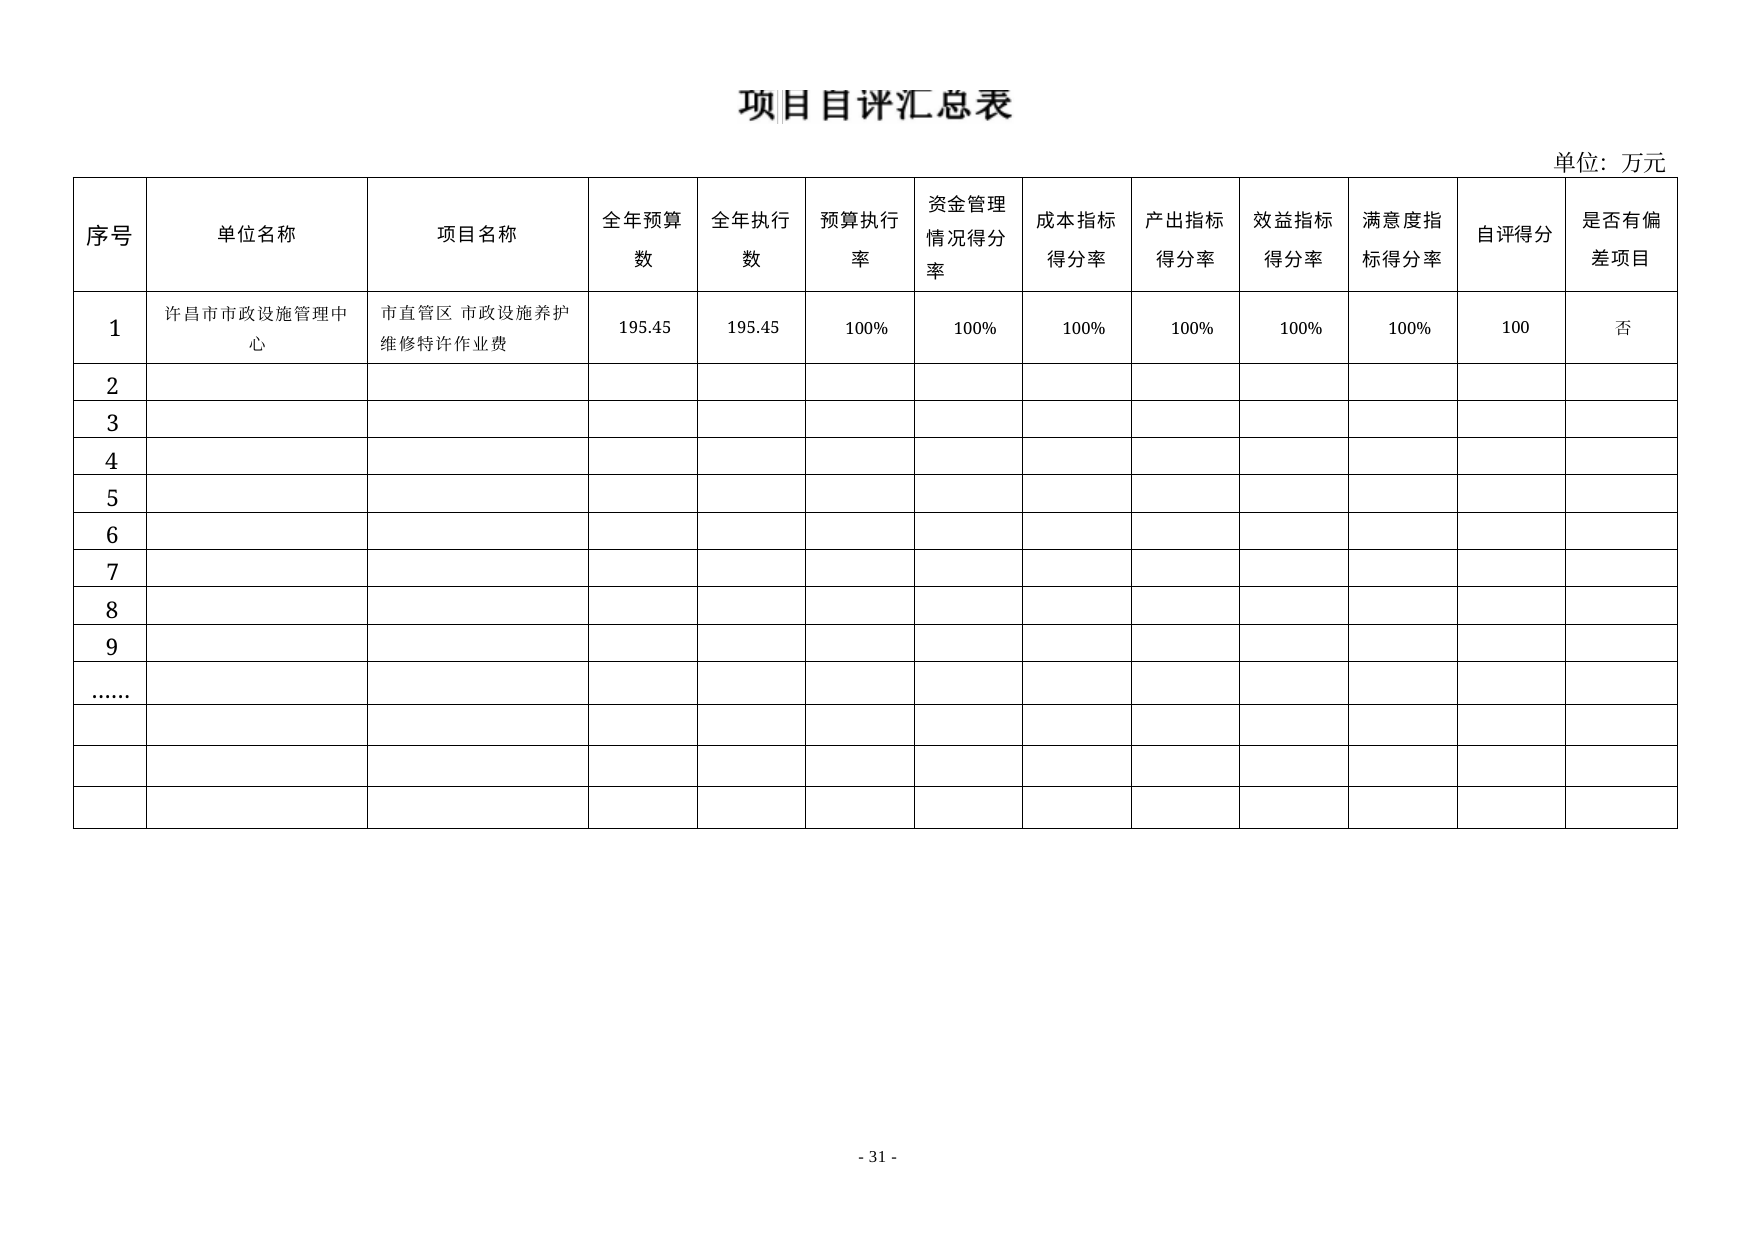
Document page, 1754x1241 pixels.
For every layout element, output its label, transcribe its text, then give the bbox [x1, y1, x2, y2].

table_cell [698, 705, 805, 745]
table_cell 100% [1023, 292, 1131, 362]
picture [736, 90, 1015, 124]
table_cell [1458, 401, 1565, 437]
table_cell [1458, 513, 1565, 549]
table_cell 3 [74, 401, 146, 437]
table_cell [74, 705, 146, 745]
table_cell [1132, 662, 1239, 704]
table_cell [1240, 401, 1348, 437]
table_cell 195.45 [589, 292, 697, 362]
table_cell [589, 401, 697, 437]
table_cell 100% [806, 292, 914, 362]
table_cell [806, 438, 914, 474]
table_cell [698, 364, 805, 400]
table_cell [589, 625, 697, 661]
table_header 单位名称 [147, 178, 367, 291]
table_cell [1458, 787, 1565, 828]
table_cell [1132, 401, 1239, 437]
table_cell [147, 475, 367, 512]
table_cell [74, 746, 146, 786]
table_cell 4 [74, 438, 146, 474]
table_cell [368, 705, 588, 745]
table_cell [806, 475, 914, 512]
table_cell [698, 438, 805, 474]
table_cell [368, 662, 588, 704]
table_cell 100% [1349, 292, 1457, 362]
table_cell [1349, 787, 1457, 828]
table_cell [1023, 550, 1131, 586]
table_header 序号 [74, 178, 146, 291]
table_cell [1023, 513, 1131, 549]
table_cell [1458, 705, 1565, 745]
table_cell [1458, 625, 1565, 661]
table_cell 7 [74, 550, 146, 586]
table_cell [1566, 550, 1677, 586]
table_cell [698, 746, 805, 786]
table_cell [1023, 587, 1131, 623]
table_cell [1349, 364, 1457, 400]
table_cell [1458, 662, 1565, 704]
table_header 全年预算 数 [589, 178, 697, 291]
table_cell [1023, 625, 1131, 661]
table_cell …… [74, 662, 146, 704]
table_cell [915, 550, 1022, 586]
table_cell [589, 705, 697, 745]
table_cell 2 [74, 364, 146, 400]
table_cell [1566, 746, 1677, 786]
table_cell [1132, 746, 1239, 786]
table_cell [147, 662, 367, 704]
table_cell [1240, 705, 1348, 745]
table_cell [806, 787, 914, 828]
table_header 满意度指 标得分率 [1349, 178, 1457, 291]
table_cell [806, 625, 914, 661]
table_cell [147, 364, 367, 400]
table_cell [806, 587, 914, 623]
table_cell [147, 746, 367, 786]
table_cell [147, 787, 367, 828]
table_header 预算执行 率 [806, 178, 914, 291]
table_cell [915, 662, 1022, 704]
table_cell [589, 662, 697, 704]
table_cell [1132, 550, 1239, 586]
table_cell [1132, 438, 1239, 474]
table_header 资金管理 情况得分 率 [915, 178, 1022, 291]
table_cell [806, 550, 914, 586]
table_cell [368, 746, 588, 786]
table_cell [1349, 438, 1457, 474]
table_cell [589, 513, 697, 549]
table_cell [147, 625, 367, 661]
table_cell [1023, 401, 1131, 437]
table_cell [1132, 787, 1239, 828]
table_cell [1566, 438, 1677, 474]
table_cell [1240, 475, 1348, 512]
table_header 项目名称 [368, 178, 588, 291]
table_cell [1132, 475, 1239, 512]
table_cell [589, 746, 697, 786]
table_cell [1349, 401, 1457, 437]
table_cell [1458, 475, 1565, 512]
table_header 效益指标 得分率 [1240, 178, 1348, 291]
table_cell 100% [1240, 292, 1348, 362]
table_cell [1458, 587, 1565, 623]
table_cell [1349, 705, 1457, 745]
table_cell [1132, 705, 1239, 745]
table_cell [1240, 438, 1348, 474]
table_cell [698, 401, 805, 437]
table_header 全年执行 数 [698, 178, 805, 291]
table_cell [1566, 662, 1677, 704]
table_cell [915, 625, 1022, 661]
table_cell [915, 364, 1022, 400]
table_cell 9 [74, 625, 146, 661]
table_cell [1349, 662, 1457, 704]
table_cell [698, 475, 805, 512]
table_cell [1023, 746, 1131, 786]
table_cell [1349, 513, 1457, 549]
table_cell [1349, 587, 1457, 623]
text 单位：万元 [73, 148, 1667, 177]
table_cell [1566, 787, 1677, 828]
table_cell [368, 625, 588, 661]
table_cell [1132, 625, 1239, 661]
table_cell [1023, 438, 1131, 474]
table_cell [915, 705, 1022, 745]
table_cell [698, 787, 805, 828]
table_cell [1349, 746, 1457, 786]
table_cell [1566, 513, 1677, 549]
table_header 产出指标 得分率 [1132, 178, 1239, 291]
table_cell 1 [74, 292, 146, 362]
table_cell [915, 746, 1022, 786]
table_cell [1240, 746, 1348, 786]
table_cell [1240, 625, 1348, 661]
table_cell [1240, 787, 1348, 828]
table_cell 100 [1458, 292, 1565, 362]
table_cell [1240, 364, 1348, 400]
table_cell [147, 705, 367, 745]
table_cell [147, 587, 367, 623]
table_cell [1458, 550, 1565, 586]
table_cell [806, 705, 914, 745]
table_cell 6 [74, 513, 146, 549]
table_cell [698, 513, 805, 549]
table_cell [589, 587, 697, 623]
table_cell [1023, 705, 1131, 745]
table_cell [1349, 550, 1457, 586]
table_cell [1458, 364, 1565, 400]
table_cell [1566, 625, 1677, 661]
table_cell 8 [74, 587, 146, 623]
table_cell [589, 364, 697, 400]
table_cell [1240, 662, 1348, 704]
table_cell [915, 475, 1022, 512]
table_cell [368, 513, 588, 549]
table_cell [368, 401, 588, 437]
table_cell [1240, 513, 1348, 549]
table_cell [1458, 438, 1565, 474]
table_cell [1349, 625, 1457, 661]
table_cell [1458, 746, 1565, 786]
table_cell [368, 587, 588, 623]
table_cell 市直管区 市政设施养护 维修特许作业费 [368, 292, 588, 362]
table_header 自评得分 [1458, 178, 1565, 291]
table_cell [1240, 550, 1348, 586]
table_cell [1349, 475, 1457, 512]
table_cell [589, 550, 697, 586]
table_cell [1023, 662, 1131, 704]
table_cell [147, 550, 367, 586]
table_cell [915, 401, 1022, 437]
table_cell [806, 746, 914, 786]
table_cell [1132, 364, 1239, 400]
table_header 是否有偏 差项目 [1566, 178, 1677, 291]
table_cell [589, 787, 697, 828]
table_cell [1566, 587, 1677, 623]
table_cell 100% [915, 292, 1022, 362]
table_cell 100% [1132, 292, 1239, 362]
table_cell [806, 662, 914, 704]
table_cell [915, 787, 1022, 828]
table_header 成本指标 得分率 [1023, 178, 1131, 291]
table_cell [1023, 364, 1131, 400]
table_cell [698, 587, 805, 623]
table_cell [1566, 475, 1677, 512]
table_cell [147, 513, 367, 549]
table_cell [698, 550, 805, 586]
table_cell [368, 550, 588, 586]
table_cell [1023, 475, 1131, 512]
table_cell 否 [1566, 292, 1677, 362]
table_cell [1566, 364, 1677, 400]
table_cell [147, 401, 367, 437]
table_cell [806, 401, 914, 437]
table_cell [1132, 513, 1239, 549]
table_cell 5 [74, 475, 146, 512]
table_cell [368, 475, 588, 512]
table_cell [147, 438, 367, 474]
table_cell [915, 438, 1022, 474]
table_cell [698, 662, 805, 704]
table_cell [368, 438, 588, 474]
table_cell [698, 625, 805, 661]
table_cell [1240, 587, 1348, 623]
table_cell [1566, 705, 1677, 745]
table_cell [915, 587, 1022, 623]
table_cell 195.45 [698, 292, 805, 362]
table_cell [589, 438, 697, 474]
table_cell [74, 787, 146, 828]
table_cell 许昌市市政设施管理中 心 [147, 292, 367, 362]
table_cell [1566, 401, 1677, 437]
table_cell [806, 513, 914, 549]
table_cell [1132, 587, 1239, 623]
table_cell [915, 513, 1022, 549]
table_cell [806, 364, 914, 400]
table_cell [1023, 787, 1131, 828]
table_cell [368, 787, 588, 828]
table_cell [589, 475, 697, 512]
table_cell [368, 364, 588, 400]
